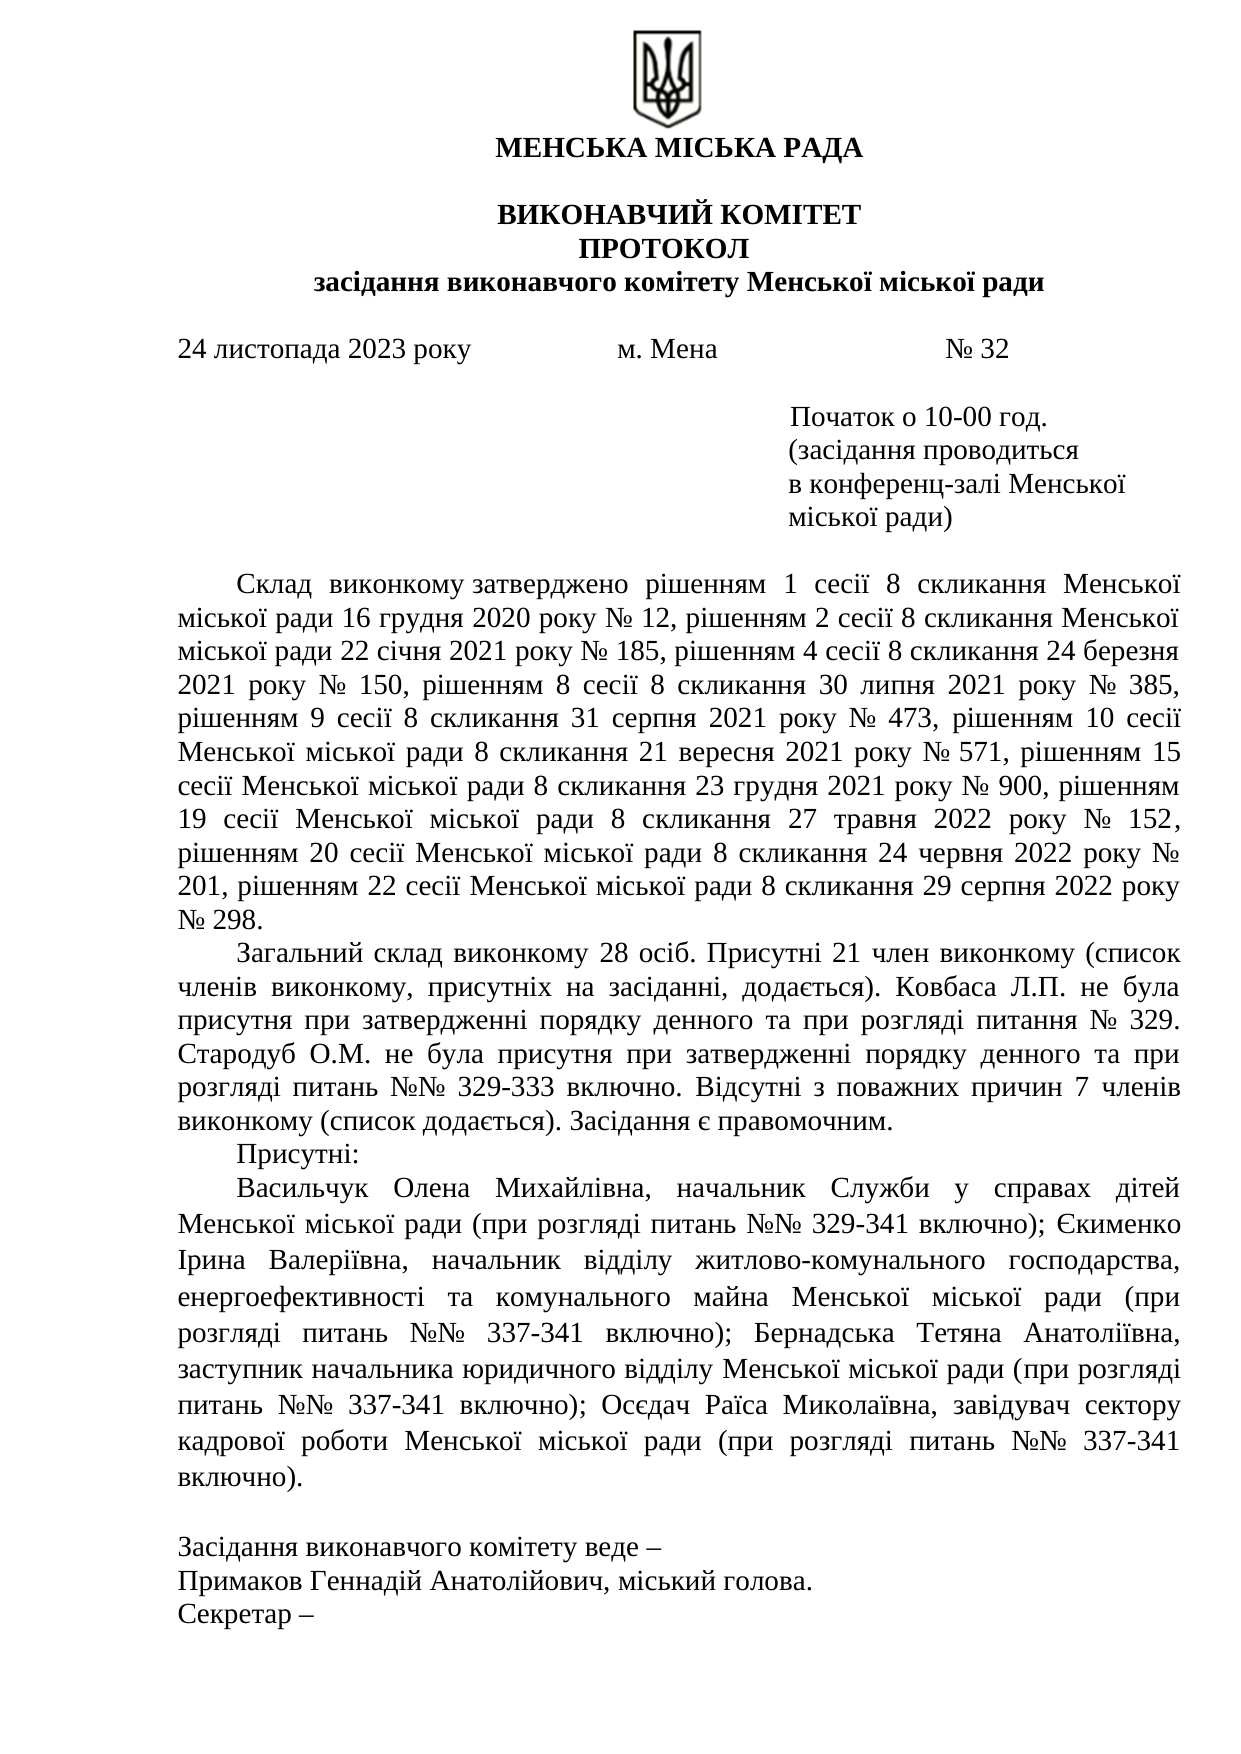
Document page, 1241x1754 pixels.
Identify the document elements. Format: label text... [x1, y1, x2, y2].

text Примаков Геннадій Анатолійович, міський голова. [177, 1563, 1181, 1596]
text Засідання виконавчого комітету веде – [177, 1529, 1181, 1563]
text МЕНСЬКА МІСЬКА РАДА [177, 130, 1181, 164]
text ПРОТОКОЛ [177, 231, 1181, 264]
text Початок о 10-00 год. [177, 399, 1181, 432]
text Секретар – [177, 1596, 1181, 1630]
text (засідання проводиться [635, 432, 1181, 466]
text міської ради) [635, 499, 1181, 533]
text 24 листопада 2023 року м. Мена № 32 [177, 332, 1181, 365]
text Склад виконкому затверджено рішенням 1 сесії 8 скликання Менської міської ради 16 грудня 2020 року № 12, рішенням 2 сесії 8 скликання Менської міської ради 22 січня 2021 року № 185, рішенням 4 сесії 8 скликання 24 березня 2021 року № 150, рішенням 8 сесії 8 скликання 30 липня 2021 року № 385, рішенням 9 сесії 8 скликання 31 серпня 2021 року № 473, рішенням 10 сесії Менської міської ради 8 скликання 21 вересня 2021 року № 571, рішенням 15 сесії Менської міської ради 8 скликання 23 грудня 2021 року № 900, рішенням 19 сесії Менської міської ради 8 скликання 27 травня 2022 року № 152, рішенням 20 сесії Менської міської ради 8 скликання 24 червня 2022 року № 201, рішенням 22 сесії Менської міської ради 8 скликання 29 серпня 2022 року № 298. [177, 566, 1181, 935]
text Загальний склад виконкому 28 осіб. Присутні 21 член виконкому (список членів виконкому, присутніх на засіданні, додається). Ковбаса Л.П. не була присутня при затвердженні порядку денного та при розгляді питання № 329. Стародуб О.М. не була присутня при затвердженні порядку денного та при розгляді питань №№ 329-333 включно. Відсутні з поважних причин 7 членів виконкому (список додається). Засідання є правомочним. [177, 935, 1181, 1137]
text в конференц-залі Менської [635, 466, 1181, 499]
text ВИКОНАВЧИЙ КОМІТЕТ [177, 197, 1181, 231]
text Васильчук Олена Михайлівна, начальник Служби у справах дітей Менської міської ради (при розгляді питань №№ 329-341 включно); Єкименко Ірина Валеріївна, начальник відділу житлово-комунального господарства, енергоефективності та комунального майна Менської міської ради (при розгляді питань №№ 337-341 включно); Бернадська Тетяна Анатоліївна, заступник начальника юридичного відділу Менської міської ради (при розгляді питань №№ 337-341 включно); Осєдач Раїса Миколаївна, завідувач сектору кадрової роботи Менської міської ради (при розгляді питань №№ 337-341 включно). [177, 1170, 1181, 1493]
text засідання виконавчого комітету Менської міської ради [177, 264, 1181, 298]
text Присутні: [177, 1137, 1181, 1170]
picture [632, 29, 704, 131]
